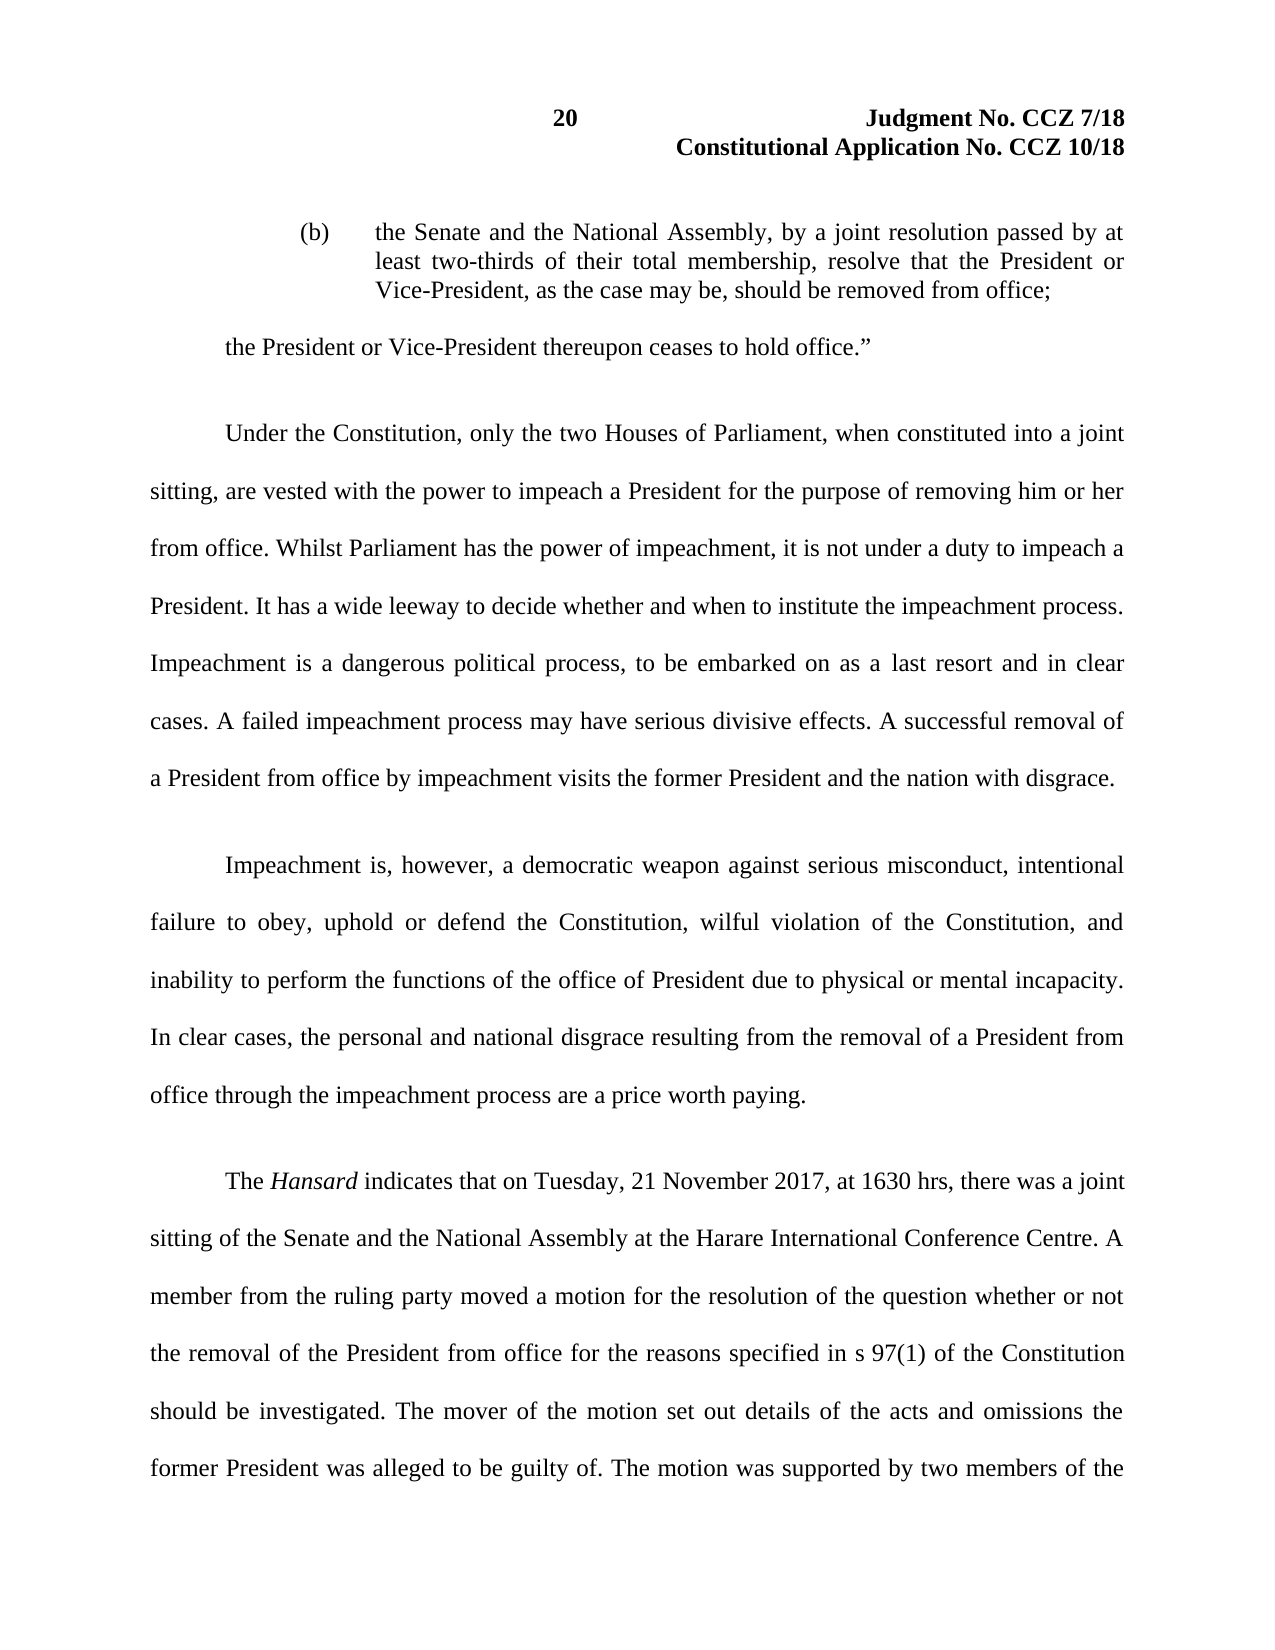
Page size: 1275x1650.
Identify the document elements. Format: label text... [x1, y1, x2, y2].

text the President or Vice-President thereupon ceases to hold office.” [225, 332, 1125, 361]
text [150, 1166, 1125, 1482]
text Impeachment is, however, a democratic weapon against serious misconduct, intentional failure to obey, uphold or defend the Constitution, wilful violation of the Constitution, and inability to perform the functions of the office of President due to physical or mental incapacity. In clear cases, the personal and national disgrace resulting from the removal of a President from office through the impeachment process are a price worth paying. [150, 850, 1125, 1108]
text Under the Constitution, only the two Houses of Parliament, when constituted into a joint sitting, are vested with the power to impeach a President for the purpose of removing him or her from office. Whilst Parliament has the power of impeachment, it is not under a duty to impeach a President. It has a wide leeway to decide whether and when to institute the impeachment process. Impeachment is a dangerous political process, to be embarked on as a last resort and in clear cases. A failed impeachment process may have serious divisive effects. A successful removal of a President from office by impeachment visits the former President and the nation with disgrace. [150, 418, 1125, 792]
text (b) the Senate and the National Assembly, by a joint resolution passed by at least two-thirds of their total membership, resolve that the President or Vice-President, as the case may be, should be removed from office; [300, 217, 1125, 303]
